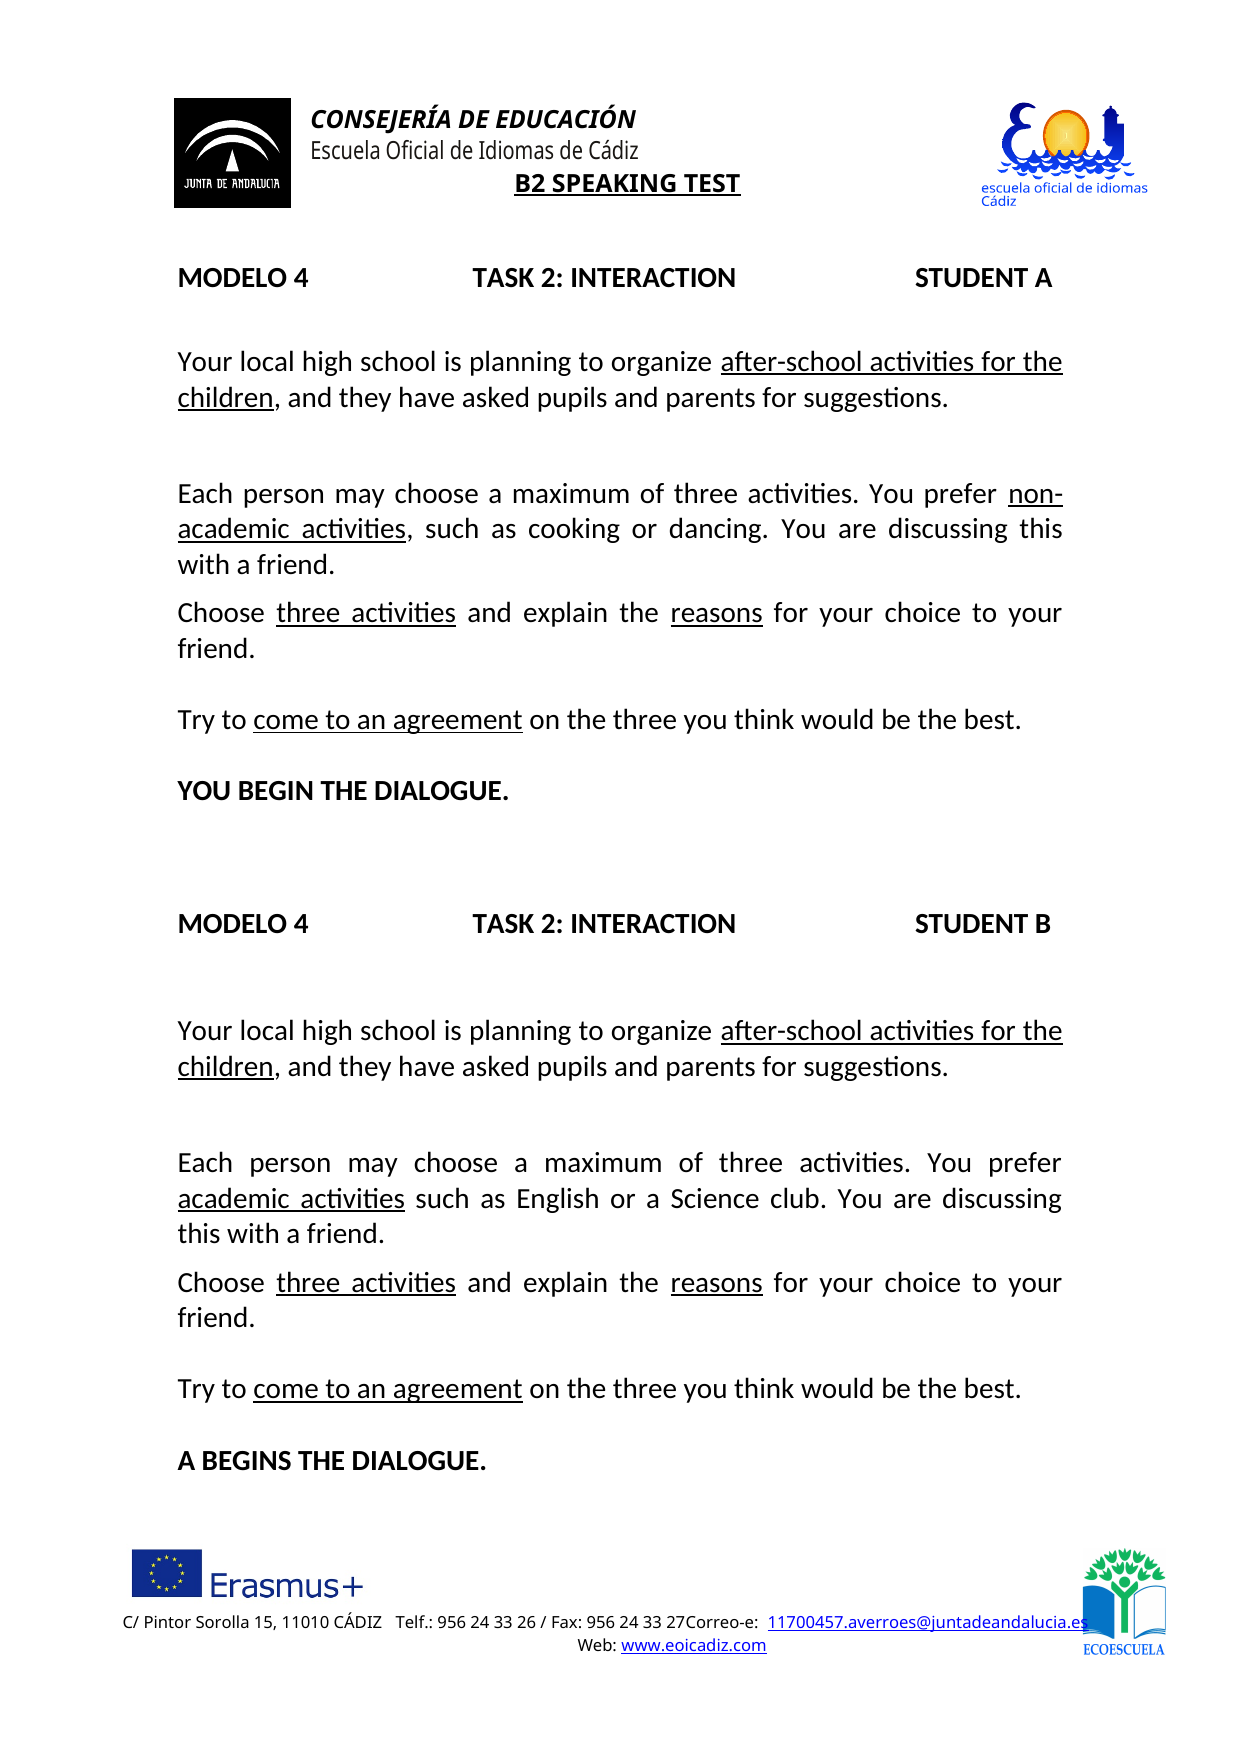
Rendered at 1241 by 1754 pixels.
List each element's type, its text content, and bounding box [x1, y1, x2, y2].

text Your local high school is planning to organize after-school activities for the children, and they have asked pupils and parents for suggestions. [177, 1012, 1063, 1084]
text A BEGINS THE DIALOGUE. [177, 1442, 1063, 1477]
text Try to come to an agreement on the three you think would be the best. [177, 1371, 1063, 1406]
text MODELO 4 TASK 2: INTERACTION STUDENT B [177, 906, 1063, 941]
text Choose three activities and explain the reasons for your choice to your friend. [177, 594, 1063, 666]
picture [118, 1535, 376, 1611]
text Your local high school is planning to organize after-school activities for the children, and they have asked pupils and parents for suggestions. [177, 343, 1063, 414]
text Choose three activities and explain the reasons for your choice to your friend. [177, 1264, 1063, 1335]
text Each person may choose a maximum of three activities. You prefer academic activities such as English or a Science club. You are discussing this with a friend. [177, 1144, 1063, 1251]
text MODELO 4 TASK 2: INTERACTION STUDENT A [177, 259, 1063, 295]
text YOU BEGIN THE DIALOGUE. [177, 772, 1063, 808]
text Try to come to an agreement on the three you think would be the best. [177, 701, 1063, 737]
picture [1082, 1548, 1166, 1660]
text Each person may choose a maximum of three activities. You prefer non-academic activities, such as cooking or dancing. You are discussing this with a friend. [177, 475, 1063, 582]
